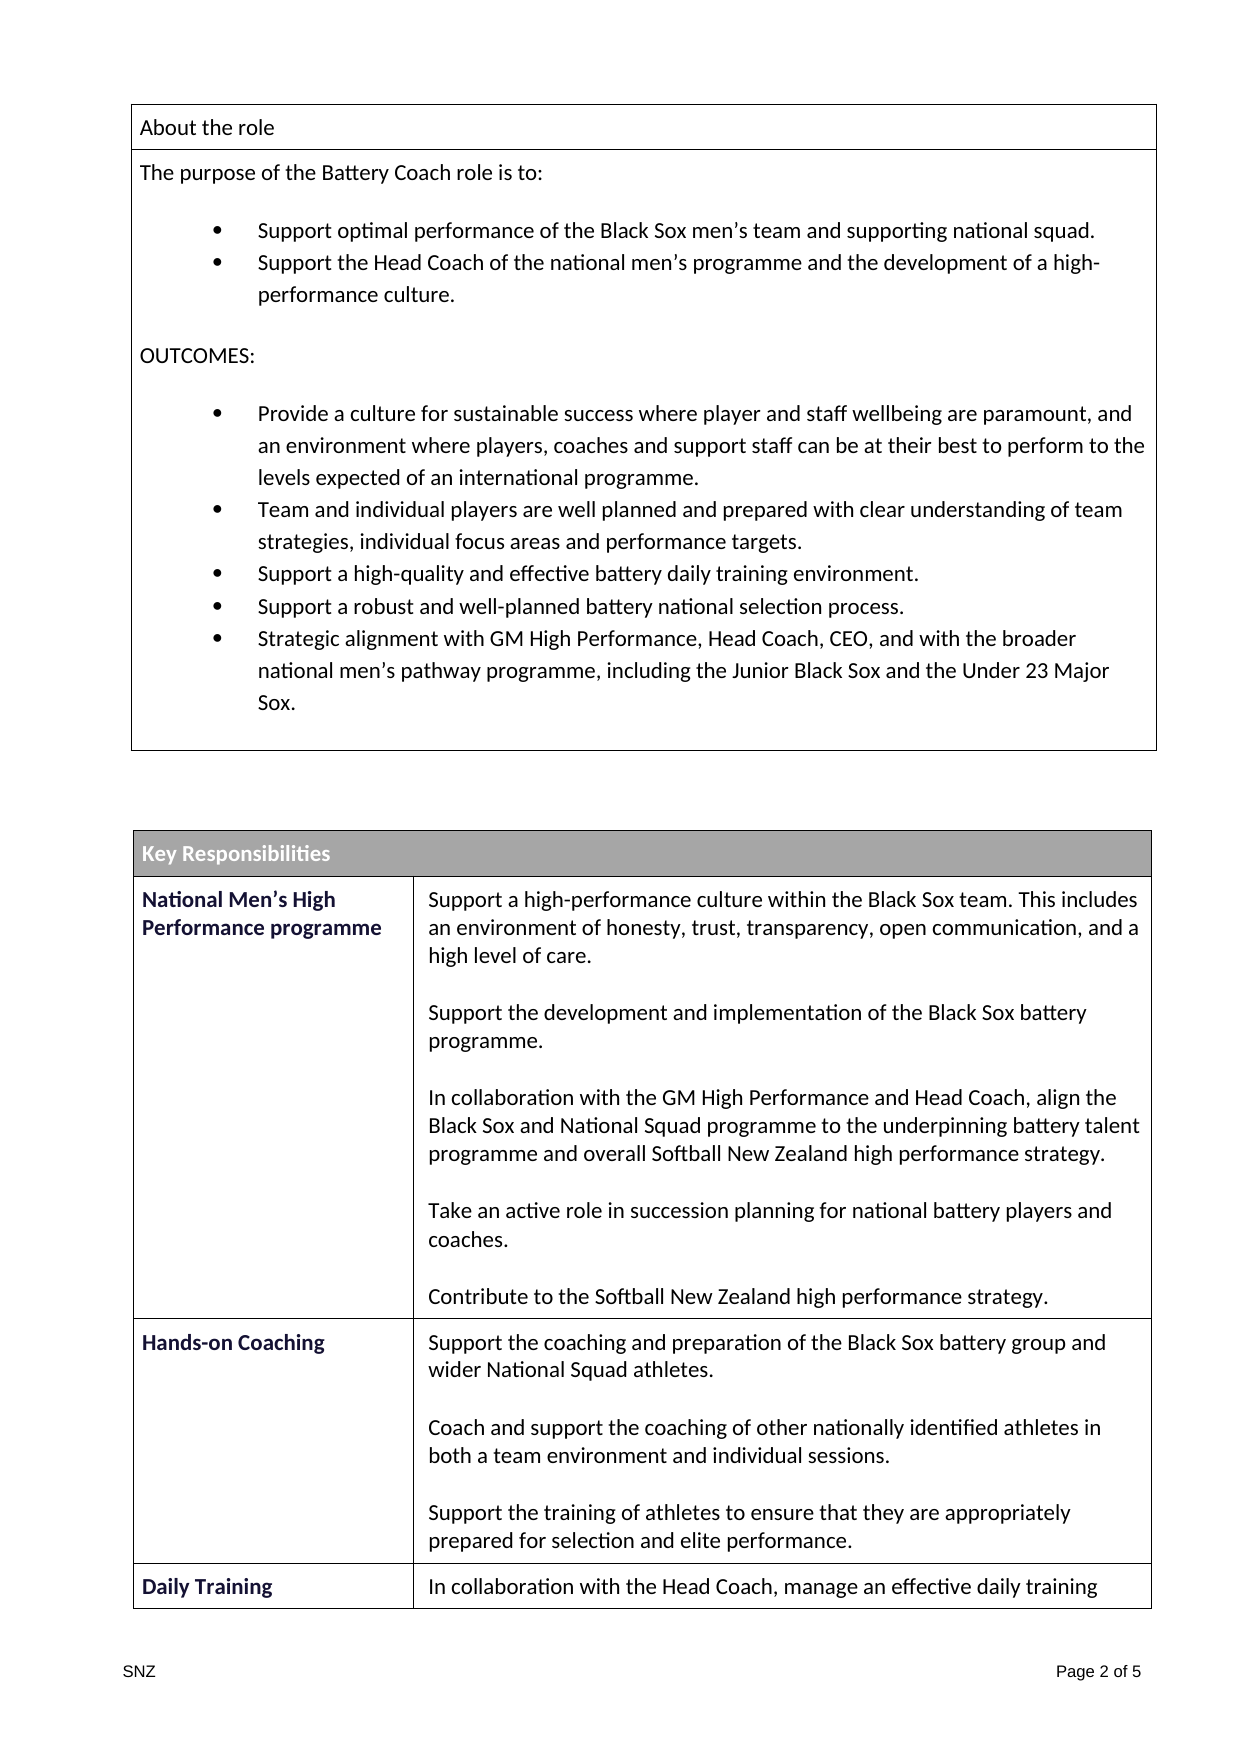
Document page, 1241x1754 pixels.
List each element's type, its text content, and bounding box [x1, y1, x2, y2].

table_cell Hands-on Coaching [134, 1319, 413, 1562]
table_cell Support a high-performance culture within the Black Sox team. This includes an environment of honesty, trust, transparency, open communication, and a high level of care. Support the development and implementation of the Black Sox battery programme. In collaboration with the GM High Performance and Head Coach, align the Black Sox and National Squad programme to the underpinning battery talent programme and overall Softball New Zealand high performance strategy. Take an active role in succession planning for national battery players and coaches. Contribute to the Softball New Zealand high performance strategy. [414, 877, 1151, 1318]
table_cell About the role [132, 105, 1156, 149]
table_header Key Responsibilities [134, 831, 1151, 876]
table_cell Support the coaching and preparation of the Black Sox battery group and wider National Squad athletes. Coach and support the coaching of other nationally identified athletes in both a team environment and individual sessions. Support the training of athletes to ensure that they are appropriately prepared for selection and elite performance. [414, 1319, 1151, 1562]
table_cell National Men’s High Performance programme [134, 877, 413, 1318]
table_cell The purpose of the Battery Coach role is to: Support optimal performance of the Black Sox men’s team and supporting national squad. Support the Head Coach of the national men’s programme and the development of a high-performance culture. OUTCOMES: Provide a culture for sustainable success where player and staff wellbeing are paramount, and an environment where players, coaches and support staff can be at their best to perform to the levels expected of an international programme. Team and individual players are well planned and prepared with clear understanding of team strategies, individual focus areas and performance targets. Support a high-quality and effective battery daily training environment. Support a robust and well-planned battery national selection process. Strategic alignment with GM High Performance, Head Coach, CEO, and with the broader national men’s pathway programme, including the Junior Black Sox and the Under 23 Major Sox. [132, 150, 1156, 750]
table_cell Daily Training Environment [134, 1564, 413, 1608]
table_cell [414, 1564, 1151, 1608]
